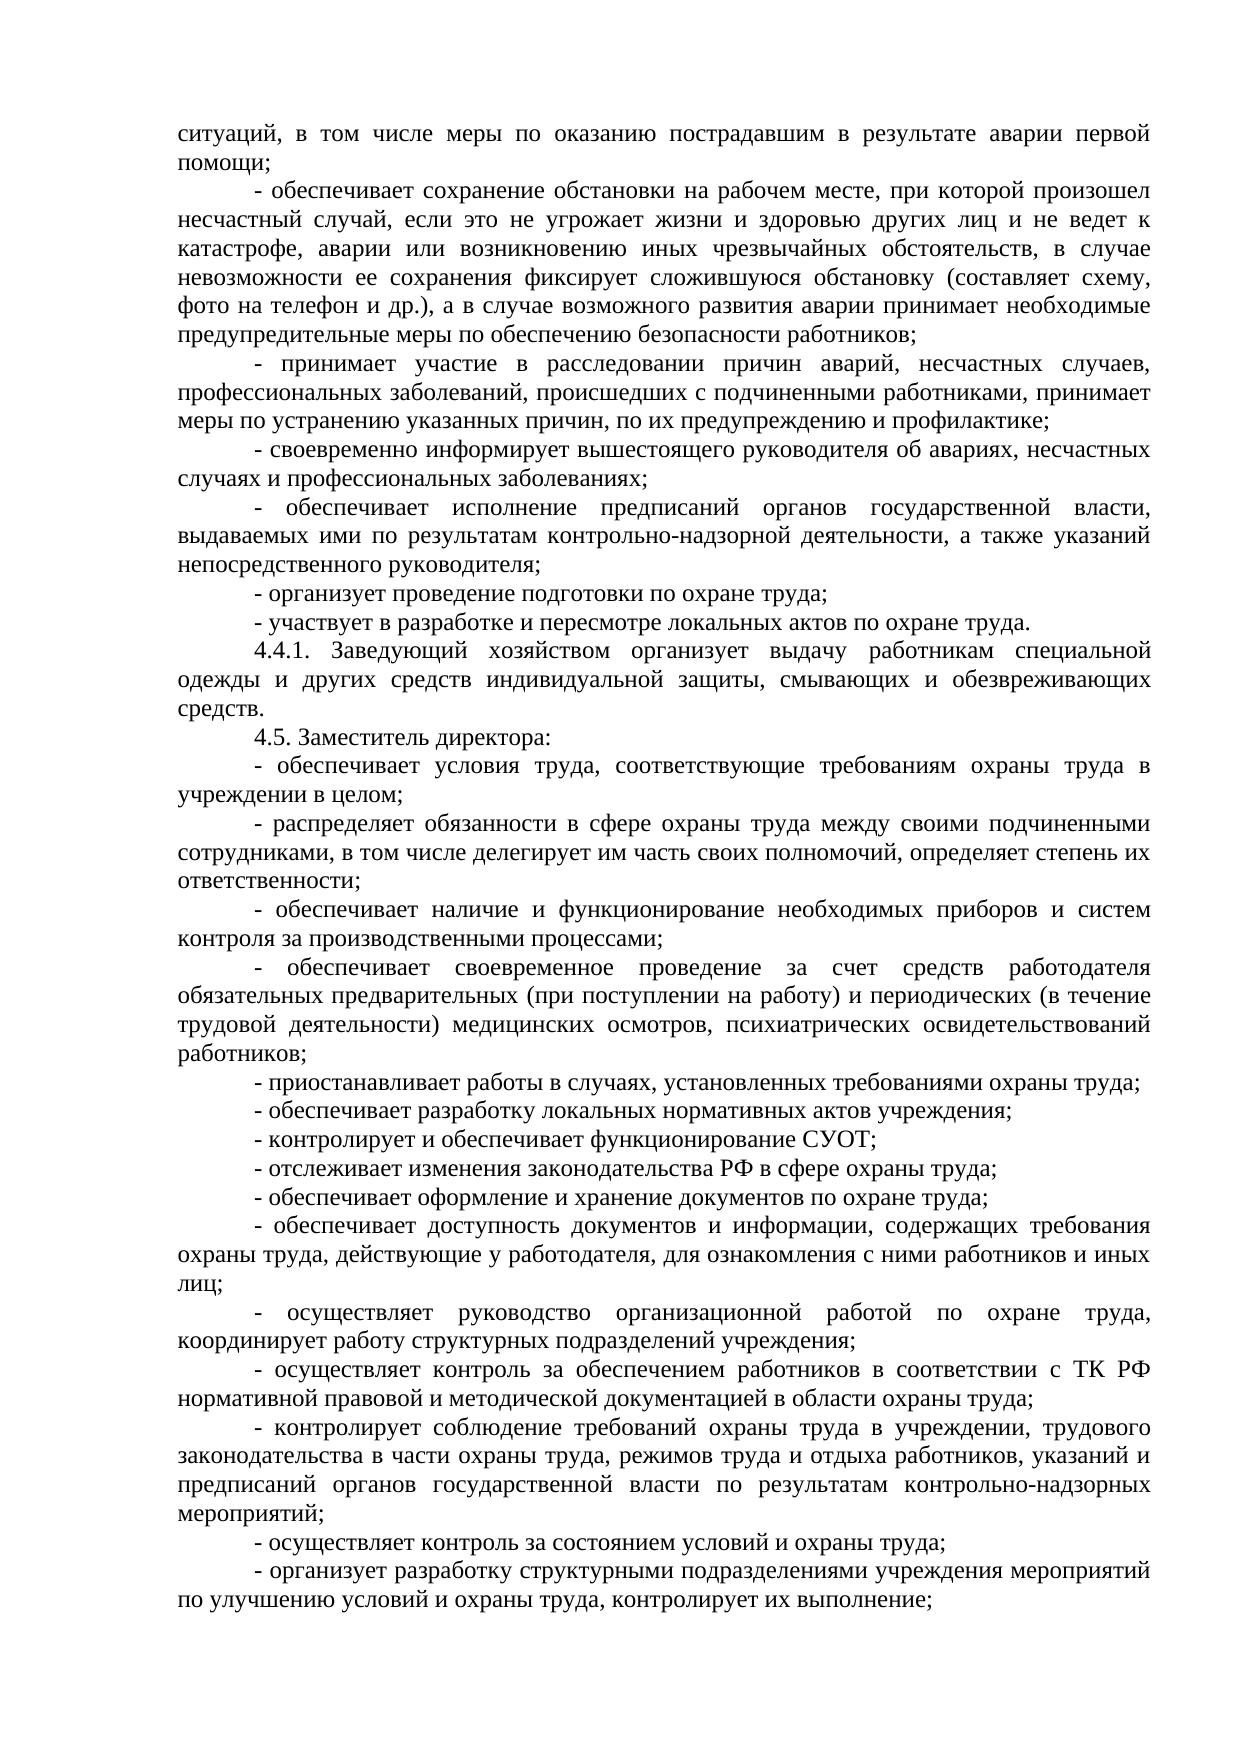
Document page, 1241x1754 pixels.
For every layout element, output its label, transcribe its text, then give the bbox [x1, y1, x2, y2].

text - обеспечивает разработку локальных нормативных актов учреждения; [177, 1096, 1152, 1124]
text - обеспечивает сохранение обстановки на рабочем месте, при которой произошел несчастный случай, если это не угрожает жизни и здоровью других лиц и не ведет к катастрофе, аварии или возникновению иных чрезвычайных обстоятельств, в случае невозможности ее сохранения фиксирует сложившуюся обстановку (составляет схему, фото на телефон и др.), а в случае возможного развития аварии принимает необходимые предупредительные меры по обеспечению безопасности работников; [177, 176, 1152, 348]
text - участвует в разработке и пересмотре локальных актов по охране труда. [177, 607, 1152, 636]
text - отслеживает изменения законодательства РФ в сфере охраны труда; [177, 1153, 1152, 1182]
text 4.5. Заместитель директора: [177, 722, 1152, 751]
text 4.4.1. Заведующий хозяйством организует выдачу работникам специальной одежды и других средств индивидуальной защиты, смывающих и обезвреживающих средств. [177, 636, 1152, 722]
text - обеспечивает условия труда, соответствующие требованиям охраны труда в учреждении в целом; [177, 751, 1152, 808]
text - осуществляет контроль за обеспечением работников в соответствии с ТК РФ нормативной правовой и методической документацией в области охраны труда; [177, 1354, 1152, 1412]
text - своевременно информирует вышестоящего руководителя об авариях, несчастных случаях и профессиональных заболеваниях; [177, 434, 1152, 492]
text - принимает участие в расследовании причин аварий, несчастных случаев, профессиональных заболеваний, происшедших с подчиненными работниками, принимает меры по устранению указанных причин, по их предупреждению и профилактике; [177, 348, 1152, 434]
text - организует разработку структурными подразделениями учреждения мероприятий по улучшению условий и охраны труда, контролирует их выполнение; [177, 1556, 1152, 1613]
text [177, 118, 1152, 176]
text - осуществляет контроль за состоянием условий и охраны труда; [177, 1527, 1152, 1556]
text - организует проведение подготовки по охране труда; [177, 578, 1152, 607]
text - контролирует соблюдение требований охраны труда в учреждении, трудового законодательства в части охраны труда, режимов труда и отдыха работников, указаний и предписаний органов государственной власти по результатам контрольно-надзорных мероприятий; [177, 1412, 1152, 1527]
text - приостанавливает работы в случаях, установленных требованиями охраны труда; [177, 1067, 1152, 1096]
text - распределяет обязанности в сфере охраны труда между своими подчиненными сотрудниками, в том числе делегирует им часть своих полномочий, определяет степень их ответственности; [177, 808, 1152, 894]
text - обеспечивает исполнение предписаний органов государственной власти, выдаваемых ими по результатам контрольно-надзорной деятельности, а также указаний непосредственного руководителя; [177, 492, 1152, 578]
text - обеспечивает оформление и хранение документов по охране труда; [177, 1182, 1152, 1211]
text - обеспечивает доступность документов и информации, содержащих требования охраны труда, действующие у работодателя, для ознакомления с ними работников и иных лиц; [177, 1211, 1152, 1297]
text - обеспечивает своевременное проведение за счет средств работодателя обязательных предварительных (при поступлении на работу) и периодических (в течение трудовой деятельности) медицинских осмотров, психиатрических освидетельствований работников; [177, 952, 1152, 1067]
text - контролирует и обеспечивает функционирование СУОТ; [177, 1124, 1152, 1153]
text - осуществляет руководство организационной работой по охране труда, координирует работу структурных подразделений учреждения; [177, 1297, 1152, 1354]
text - обеспечивает наличие и функционирование необходимых приборов и систем контроля за производственными процессами; [177, 894, 1152, 952]
